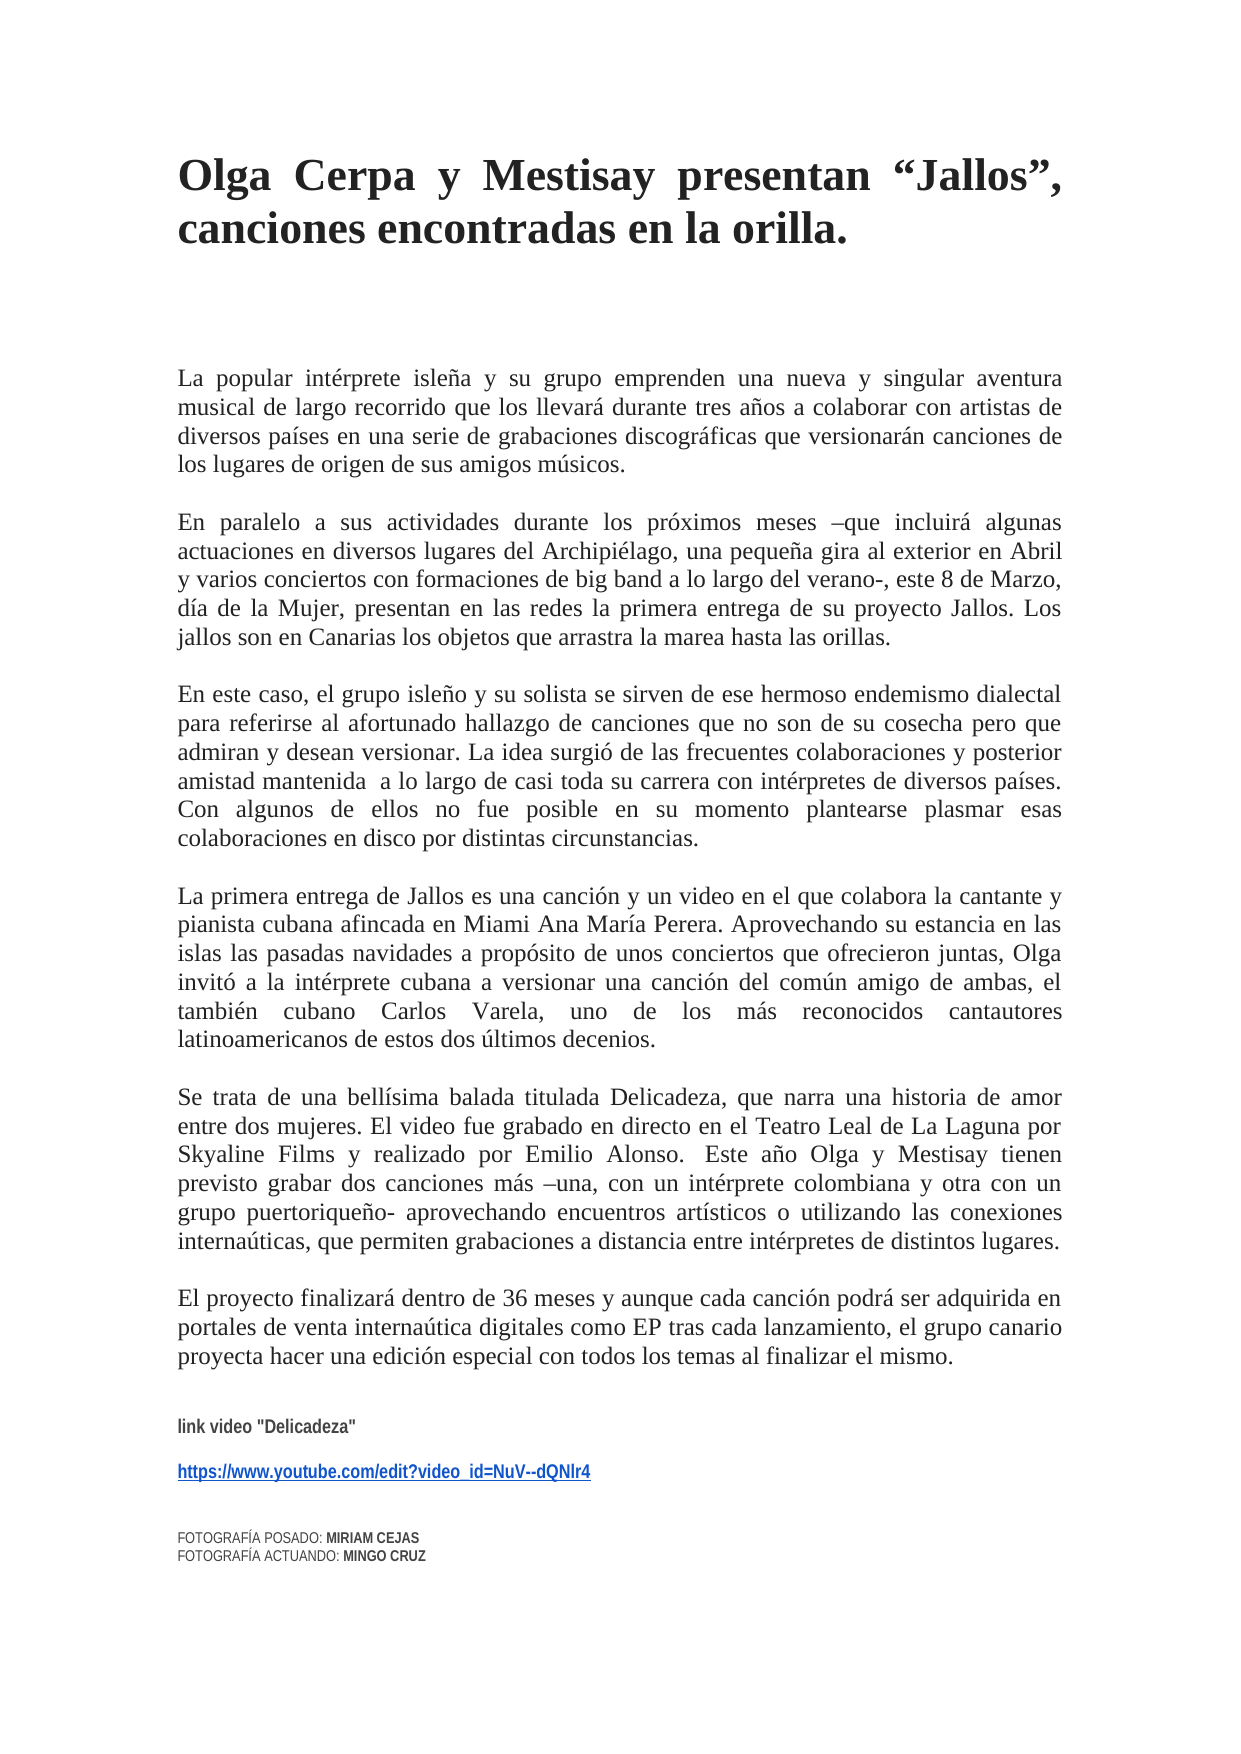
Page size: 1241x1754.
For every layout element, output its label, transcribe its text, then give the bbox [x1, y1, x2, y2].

text El proyecto finalizará dentro de 36 meses y aunque cada canción podrá ser adquirida en portales de venta internaútica digitales como EP tras cada lanzamiento, el grupo canario proyecta hacer una edición especial con todos los temas al finalizar el mismo. [177, 1283, 1063, 1369]
text FOTOGRAFÍA ACTUANDO: MINGO CRUZ [177, 1546, 1063, 1564]
text Olga Cerpa y Mestisay presentan “Jallos”, canciones encontradas en la orilla. [177, 148, 1063, 253]
text https://www.youtube.com/edit?video_id=NuV--dQNlr4 [177, 1460, 1063, 1483]
text La popular intérprete isleña y su grupo emprenden una nueva y singular aventura musical de largo recorrido que los llevará durante tres años a colaborar con artistas de diversos países en una serie de grabaciones discográficas que versionarán canciones de los lugares de origen de sus amigos músicos. [177, 363, 1063, 478]
text En paralelo a sus actividades durante los próximos meses –que incluirá algunas actuaciones en diversos lugares del Archipiélago, una pequeña gira al exterior en Abril y varios conciertos con formaciones de big band a lo largo del verano-, este 8 de Marzo, día de la Mujer, presentan en las redes la primera entrega de su proyecto Jallos. Los jallos son en Canarias los objetos que arrastra la marea hasta las orillas. [177, 507, 1063, 651]
text Se trata de una bellísima balada titulada Delicadeza, que narra una historia de amor entre dos mujeres. El video fue grabado en directo en el Teatro Leal de La Laguna por Skyaline Films y realizado por Emilio Alonso. Este año Olga y Mestisay tienen previsto grabar dos canciones más –una, con un intérprete colombiana y otra con un grupo puertoriqueño- aprovechando encuentros artísticos o utilizando las conexiones internaúticas, que permiten grabaciones a distancia entre intérpretes de distintos lugares. [177, 1082, 1063, 1254]
text La primera entrega de Jallos es una canción y un video en el que colabora la cantante y pianista cubana afincada en Miami Ana María Perera. Aprovechando su estancia en las islas las pasadas navidades a propósito de unos conciertos que ofrecieron juntas, Olga invitó a la intérprete cubana a versionar una canción del común amigo de ambas, el también cubano Carlos Varela, uno de los más reconocidos cantautores latinoamericanos de estos dos últimos decenios. [177, 881, 1063, 1053]
text En este caso, el grupo isleño y su solista se sirven de ese hermoso endemismo dialectal para referirse al afortunado hallazgo de canciones que no son de su cosecha pero que admiran y desean versionar. La idea surgió de las frecuentes colaboraciones y posterior amistad mantenida a lo largo de casi toda su carrera con intérpretes de diversos países. Con algunos de ellos no fue posible en su momento plantearse plasmar esas colaboraciones en disco por distintas circunstancias. [177, 679, 1063, 852]
text link video "Delicadeza" [177, 1415, 1063, 1438]
text FOTOGRAFÍA POSADO: MIRIAM CEJAS [177, 1528, 1063, 1546]
